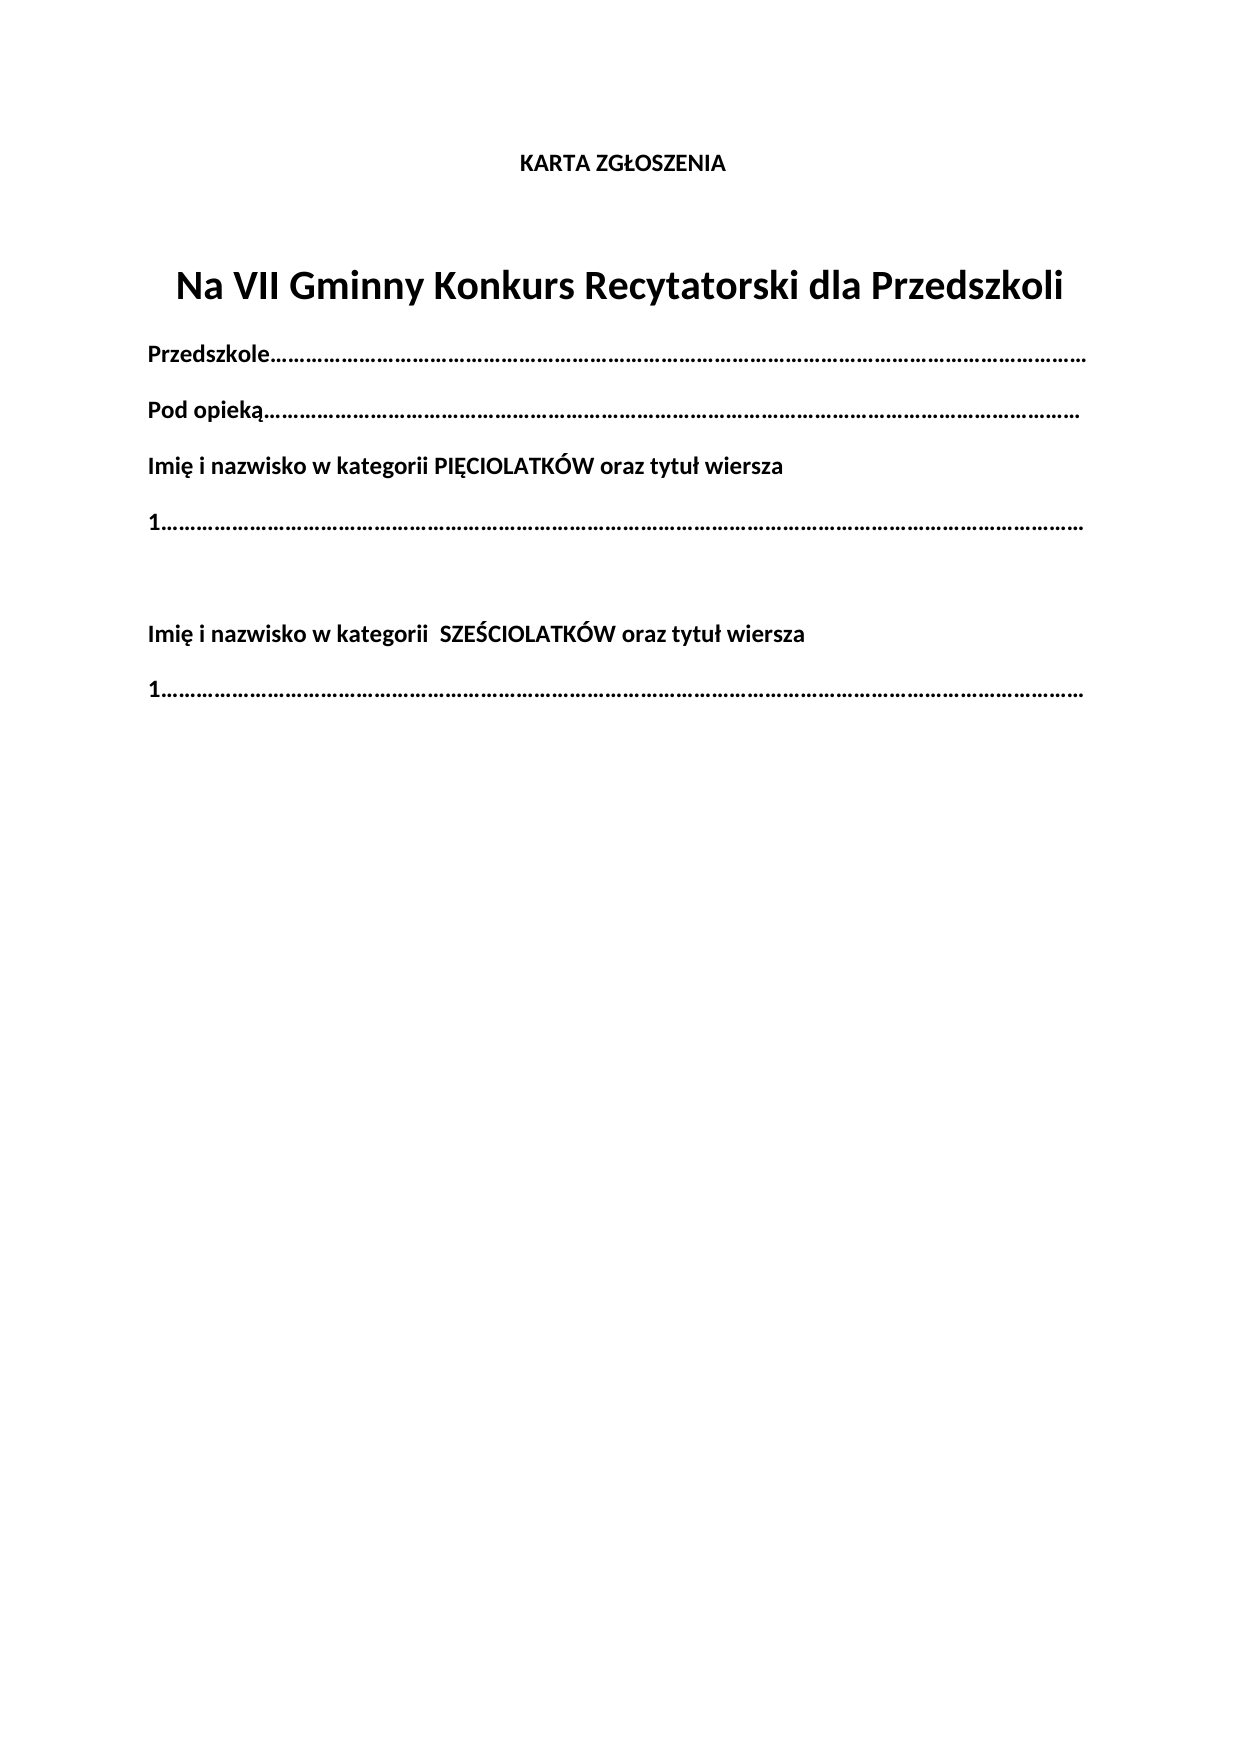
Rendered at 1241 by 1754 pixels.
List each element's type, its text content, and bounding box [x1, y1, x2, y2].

text 1………………………………………………………………………………………………………………………………………… [148, 506, 1093, 537]
text KARTA ZGŁOSZENIA [148, 148, 1093, 178]
text Imię i nazwisko w kategorii SZEŚCIOLATKÓW oraz tytuł wiersza [148, 618, 1093, 648]
text 1………………………………………………………………………………………………………………………………………… [148, 673, 1093, 704]
text Imię i nazwisko w kategorii PIĘCIOLATKÓW oraz tytuł wiersza [148, 450, 1093, 481]
text Na VII Gminny Konkurs Recytatorski dla Przedszkoli [148, 259, 1093, 310]
text Przedszkole………………………………………………………………………………………………………………………… [148, 338, 1093, 369]
text Pod opieką………………………………………………………………………………………………………………………… [148, 394, 1093, 425]
